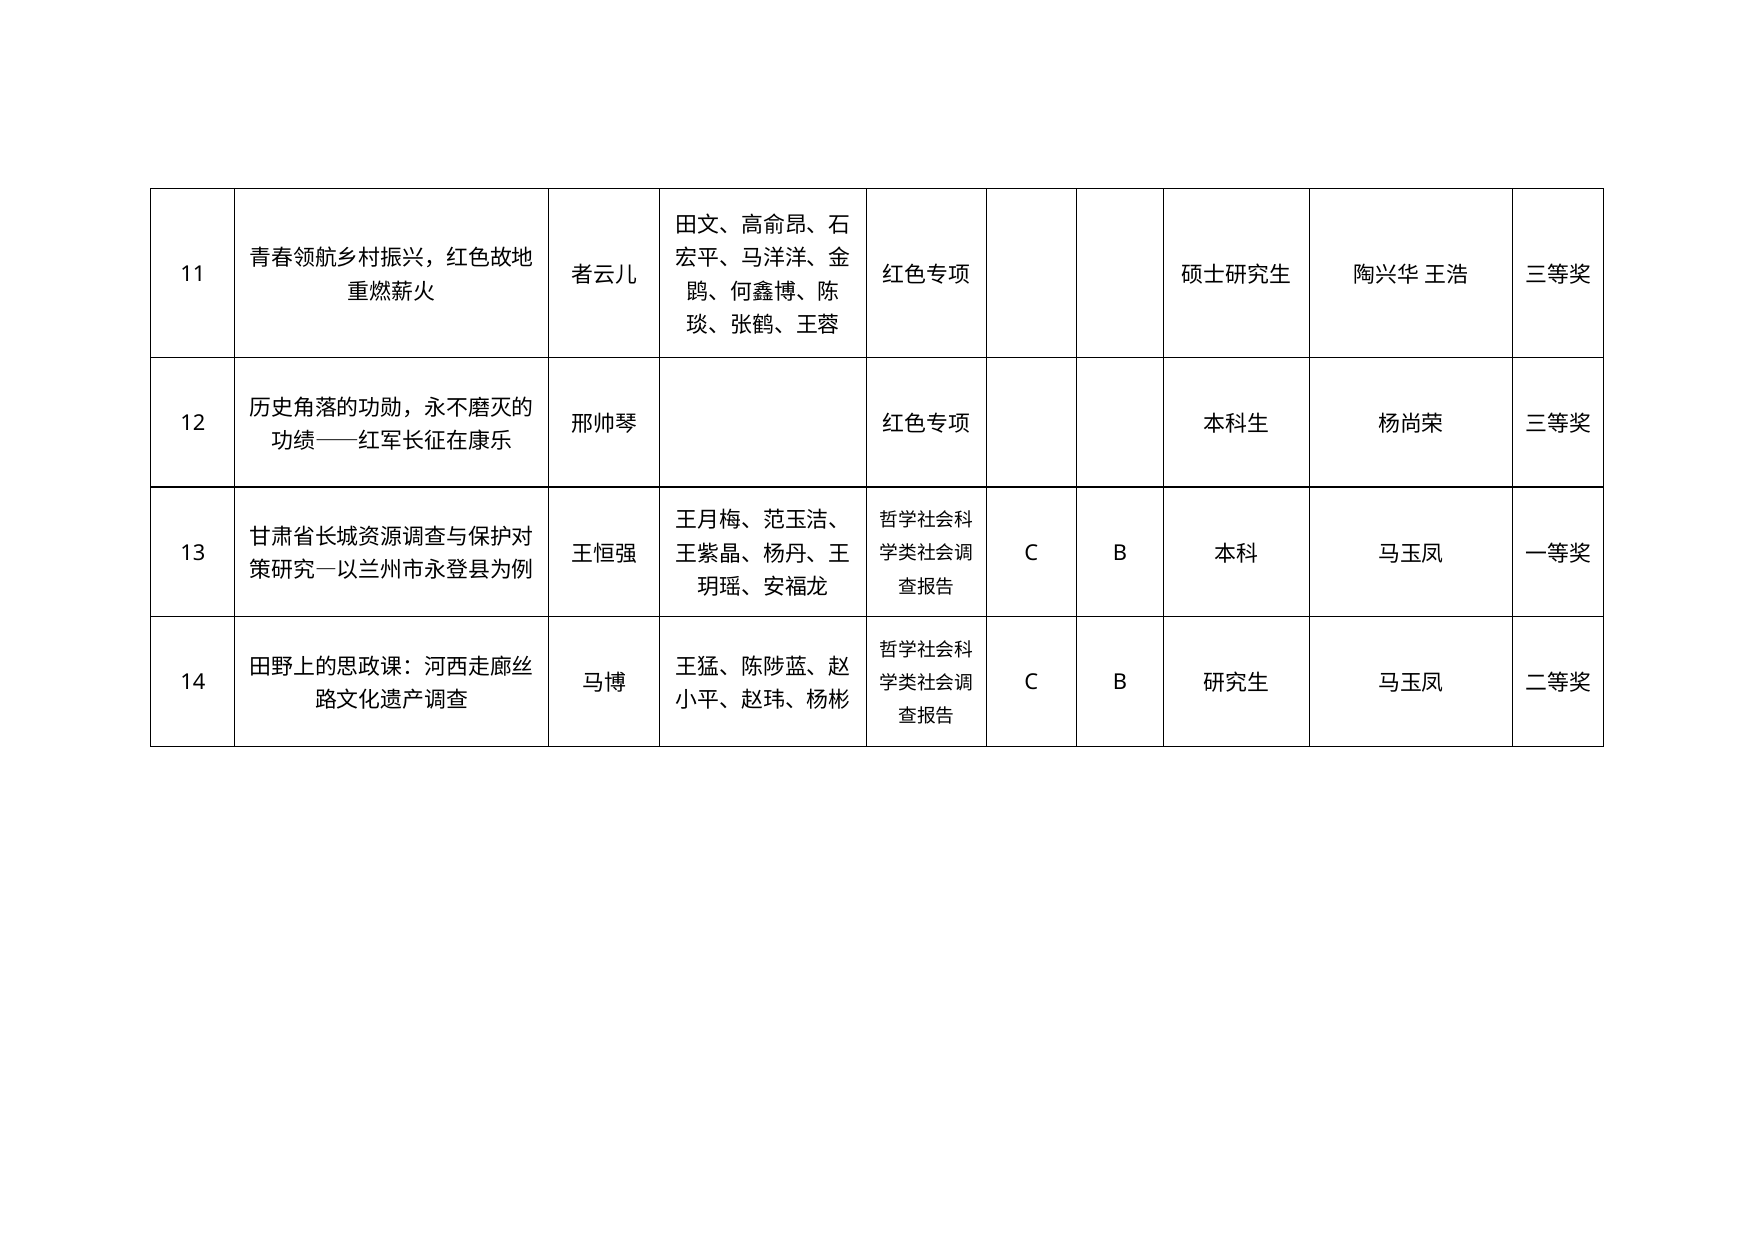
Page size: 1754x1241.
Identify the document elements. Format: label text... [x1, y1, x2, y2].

table_cell 13 [151, 488, 234, 616]
table_cell 二等奖 [1513, 617, 1603, 746]
table_cell 王恒强 [549, 488, 659, 616]
table_cell [987, 189, 1076, 357]
table_cell 王猛、陈陟蓝、赵小平、赵玮、杨彬 [660, 617, 866, 746]
table_cell 本科 [1164, 488, 1309, 616]
table_cell C [987, 488, 1076, 616]
table_cell 者云儿 [549, 189, 659, 357]
table_cell [1077, 358, 1163, 486]
table_cell 14 [151, 617, 234, 746]
table_cell [1077, 189, 1163, 357]
table_cell 本科生 [1164, 358, 1309, 486]
table_cell 红色专项 [867, 189, 986, 357]
table_cell 红色专项 [867, 358, 986, 486]
table_cell 哲学社会科学类社会调查报告 [867, 488, 986, 616]
table_cell [660, 358, 866, 486]
table_cell 马玉凤 [1310, 488, 1512, 616]
table_cell 一等奖 [1513, 488, 1603, 616]
table_cell 杨尚荣 [1310, 358, 1512, 486]
table_cell 陶兴华 王浩 [1310, 189, 1512, 357]
table_cell 11 [151, 189, 234, 357]
table_cell [987, 358, 1076, 486]
table_cell 12 [151, 358, 234, 486]
table_cell 三等奖 [1513, 189, 1603, 357]
table_cell 马博 [549, 617, 659, 746]
table_cell 田文、高俞昂、石宏平、马洋洋、金鹍、何鑫博、陈琰、张鹤、王蓉 [660, 189, 866, 357]
table_cell 马玉凤 [1310, 617, 1512, 746]
table_cell 哲学社会科学类社会调查报告 [867, 617, 986, 746]
table_cell 邢帅琴 [549, 358, 659, 486]
table_cell 研究生 [1164, 617, 1309, 746]
table_cell 甘肃省长城资源调查与保护对策研究—以兰州市永登县为例 [235, 488, 548, 616]
table_cell 王月梅、范玉洁、王紫晶、杨丹、王玥瑶、安福龙 [660, 488, 866, 616]
table_cell 三等奖 [1513, 358, 1603, 486]
table_cell 硕士研究生 [1164, 189, 1309, 357]
table_cell 历史角落的功勋，永不磨灭的功绩——红军长征在康乐 [235, 358, 548, 486]
table_cell 青春领航乡村振兴，红色故地重燃薪火 [235, 189, 548, 357]
table_cell C [987, 617, 1076, 746]
table_cell B [1077, 488, 1163, 616]
table_cell 田野上的思政课：河西走廊丝路文化遗产调查 [235, 617, 548, 746]
table_cell B [1077, 617, 1163, 746]
